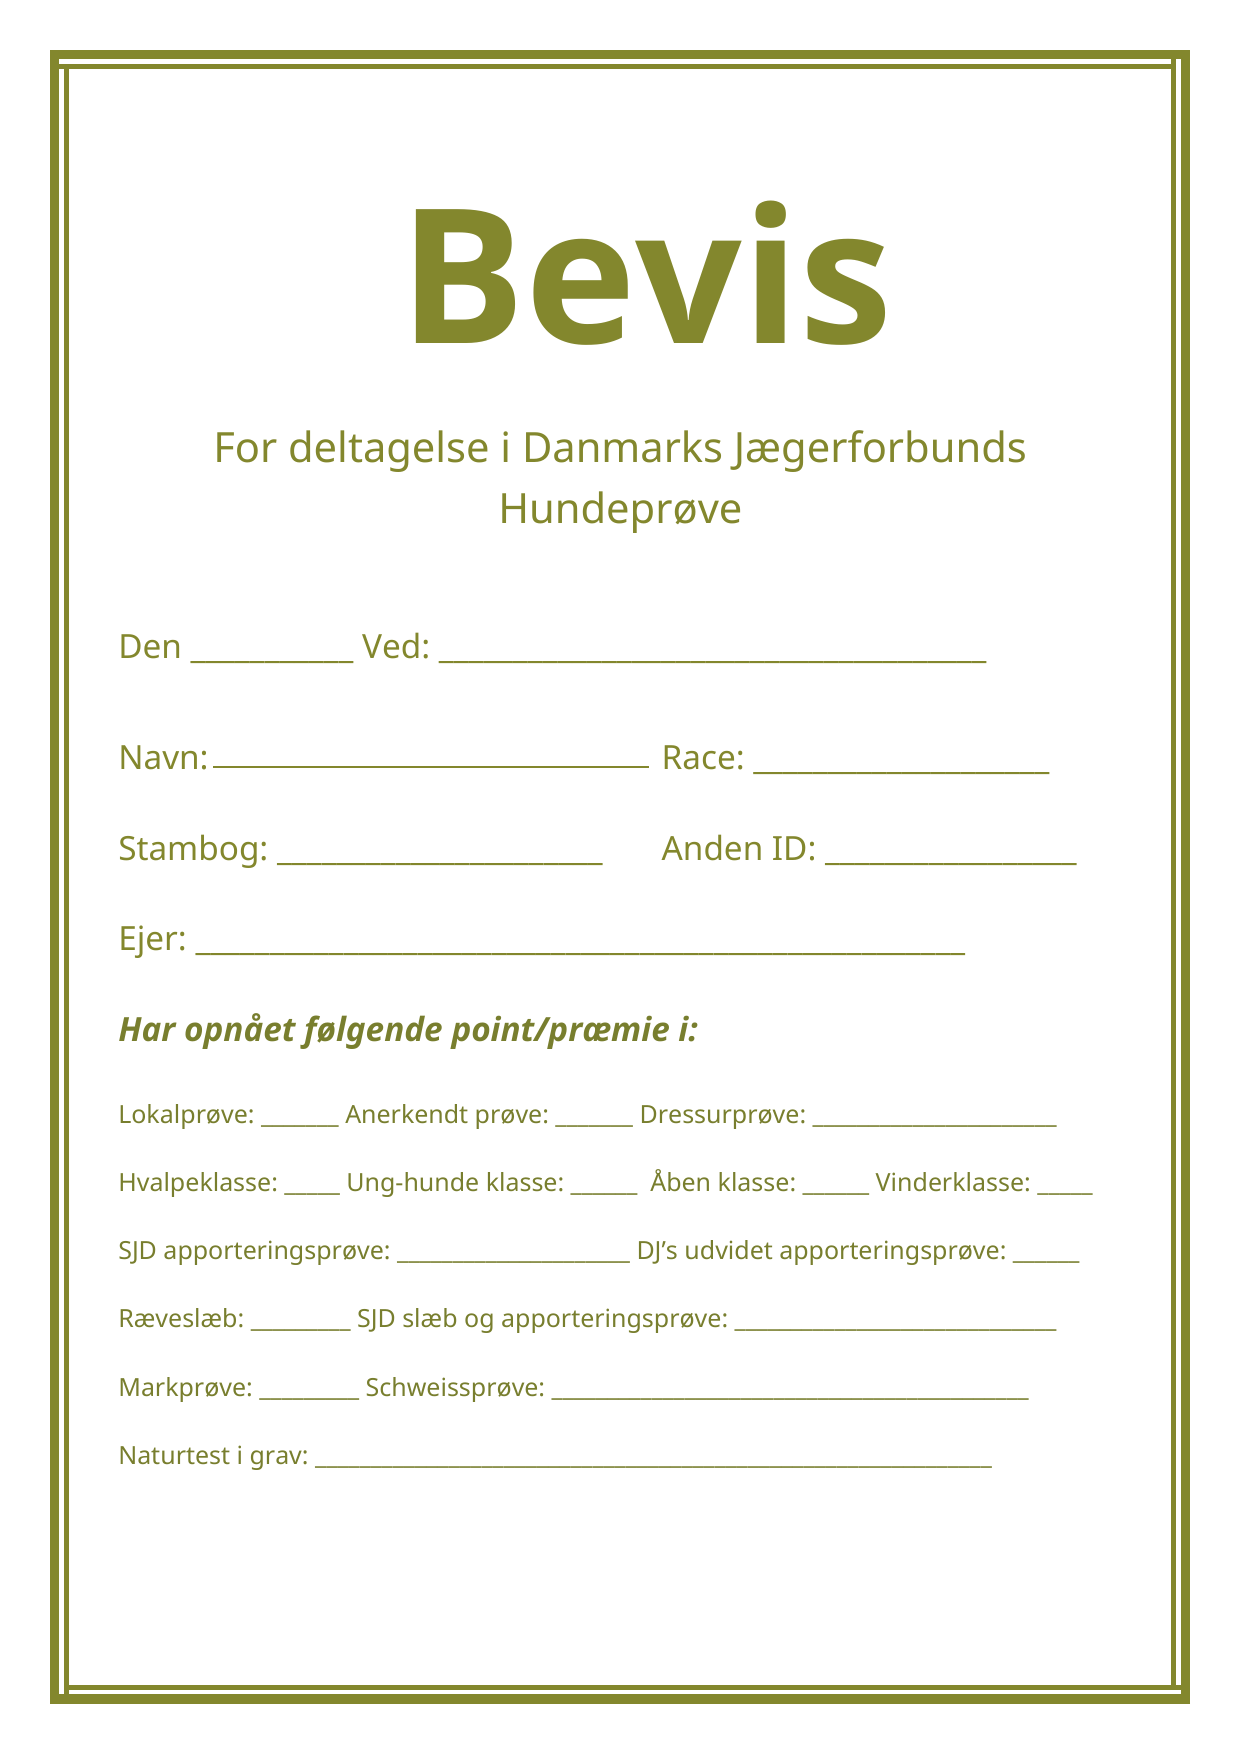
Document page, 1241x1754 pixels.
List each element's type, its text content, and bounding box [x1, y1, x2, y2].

text Navn: Race: ____________________ [118, 733, 1122, 779]
text Den ___________ Ved: _____________________________________ [118, 622, 1122, 668]
text Ejer: ____________________________________________________ [118, 915, 1122, 961]
text Hvalpeklasse: _____ Ung-hunde klasse: ______ Åben klasse: ______ Vinderklasse: _____ [118, 1165, 1122, 1199]
text SJD apporteringsprøve: _____________________ DJ’s udvidet apporteringsprøve: ______ [118, 1233, 1122, 1267]
text For deltagelse i Danmarks Jægerforbunds Hundeprøve [118, 418, 1122, 536]
text Markprøve: _________ Schweissprøve: ___________________________________________ [118, 1369, 1122, 1403]
text Naturtest i grav: _____________________________________________________________ [118, 1437, 1122, 1471]
text Stambog: ______________________ Anden ID: _________________ [118, 824, 1122, 870]
text Lokalprøve: _______ Anerkendt prøve: _______ Dressurprøve: ______________________ [118, 1097, 1122, 1131]
text Ræveslæb: _________ SJD slæb og apporteringsprøve: _____________________________ [118, 1301, 1122, 1335]
text Har opnået følgende point/præmie i: [118, 1006, 1122, 1051]
